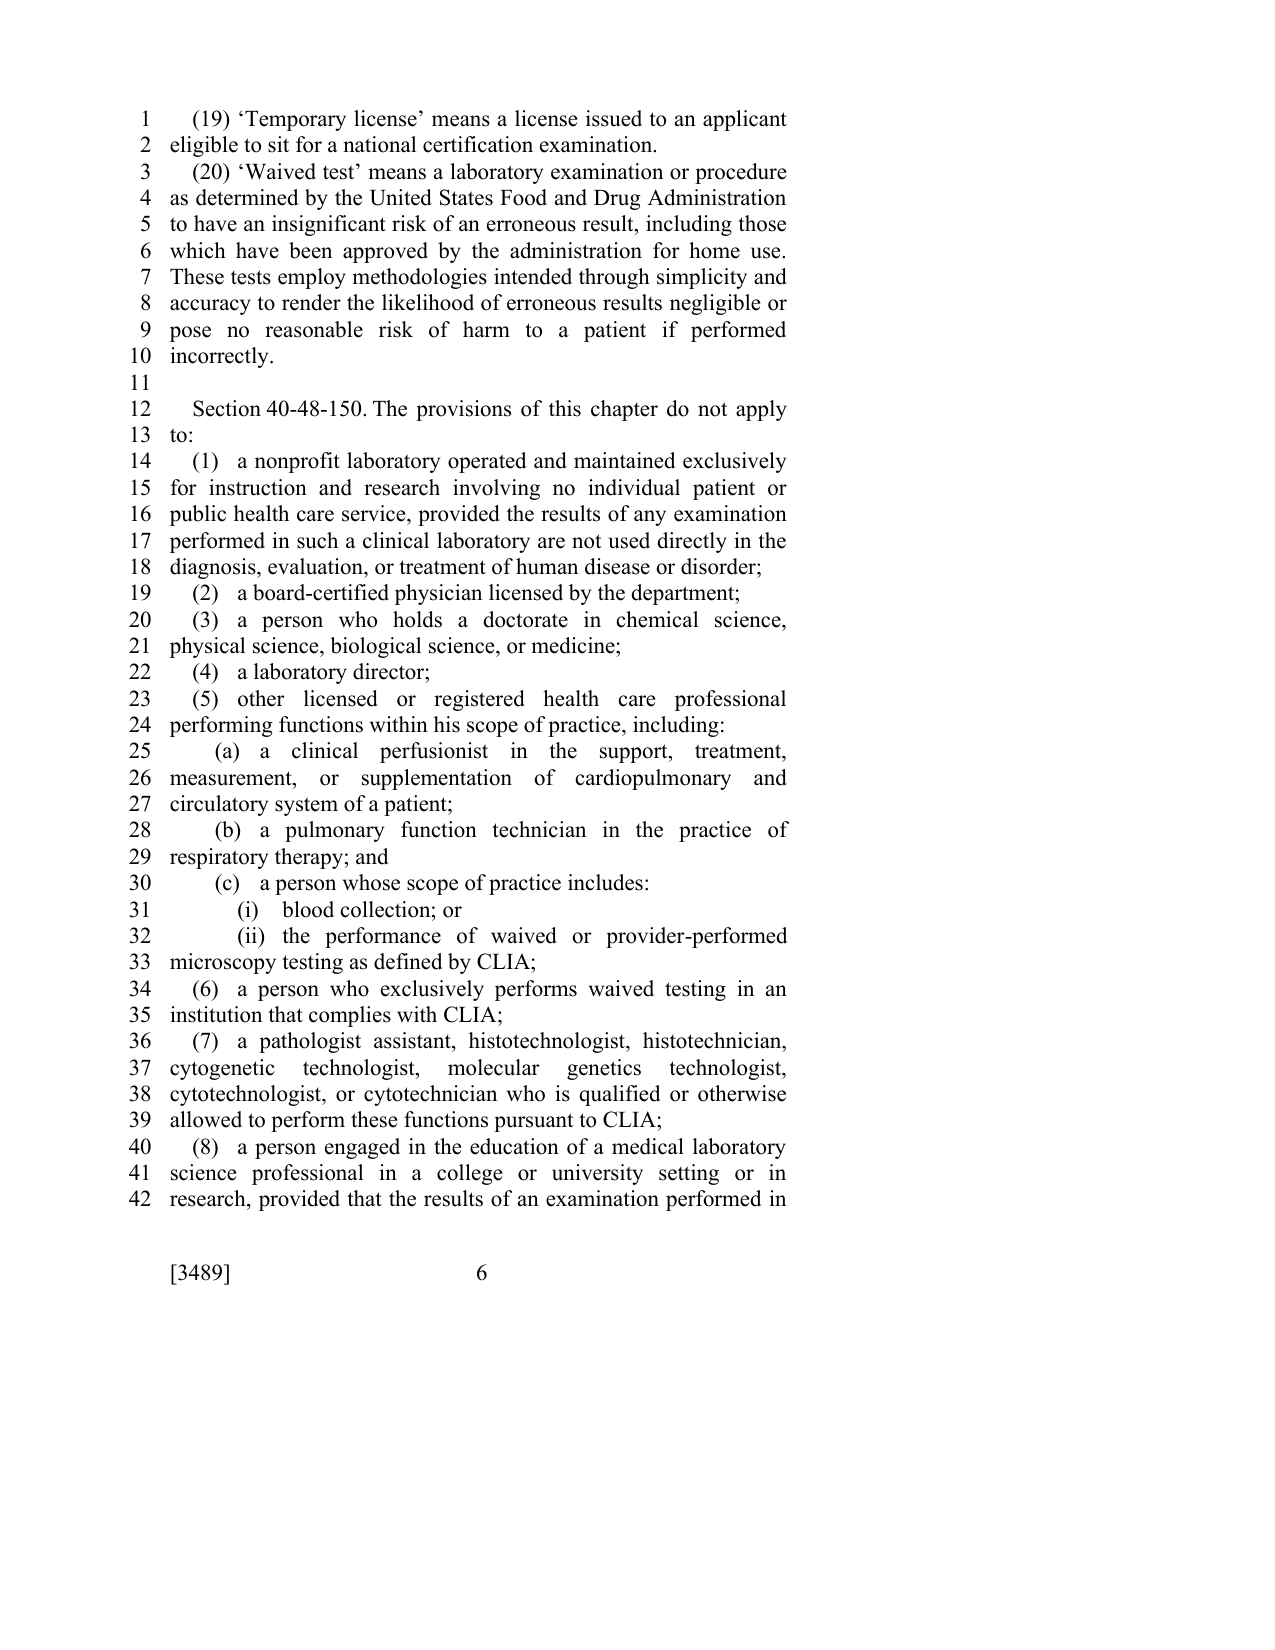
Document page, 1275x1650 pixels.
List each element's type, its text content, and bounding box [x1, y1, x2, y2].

text (4) a laboratory director; [169, 658, 787, 685]
text (c) a person whose scope of practice includes: [169, 869, 787, 896]
text (3) a person who holds a doctorate in chemical science, physical science, biological science, or medicine; [169, 606, 787, 658]
text Section 40-48-150. The provisions of this chapter do not apply to: [169, 395, 787, 448]
text (20) ‘Waived test’ means a laboratory examination or procedure as determined by the United States Food and Drug Administration to have an insignificant risk of an erroneous result, including those which have been approved by the administration for home use. These tests employ methodologies intended through simplicity and accuracy to render the likelihood of erroneous results negligible or pose no reasonable risk of harm to a patient if performed incorrectly. [169, 158, 787, 368]
text (a) a clinical perfusionist in the support, treatment, measurement, or supplementation of cardiopulmonary and circulatory system of a patient; [169, 737, 787, 817]
text (6) a person who exclusively performs waived testing in an institution that complies with CLIA; [169, 975, 787, 1027]
text (b) a pulmonary function technician in the practice of respiratory therapy; and [169, 817, 787, 869]
text (ii) the performance of waived or provider-performed microscopy testing as defined by CLIA; [169, 922, 787, 975]
text (5) other licensed or registered health care professional performing functions within his scope of practice, including: [169, 685, 787, 737]
text (1) a nonprofit laboratory operated and maintained exclusively for instruction and research involving no individual patient or public health care service, provided the results of any examination performed in such a clinical laboratory are not used directly in the diagnosis, evaluation, or treatment of human disease or disorder; [169, 448, 787, 579]
text (19) ‘Temporary license’ means a license issued to an applicant eligible to sit for a national certification examination. [169, 105, 787, 158]
text (2) a board-certified physician licensed by the department; [169, 579, 787, 606]
text (7) a pathologist assistant, histotechnologist, histotechnician, cytogenetic technologist, molecular genetics technologist, cytotechnologist, or cytotechnician who is qualified or otherwise allowed to perform these functions pursuant to CLIA; [169, 1027, 787, 1133]
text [169, 1133, 787, 1212]
text (i) blood collection; or [169, 896, 787, 922]
